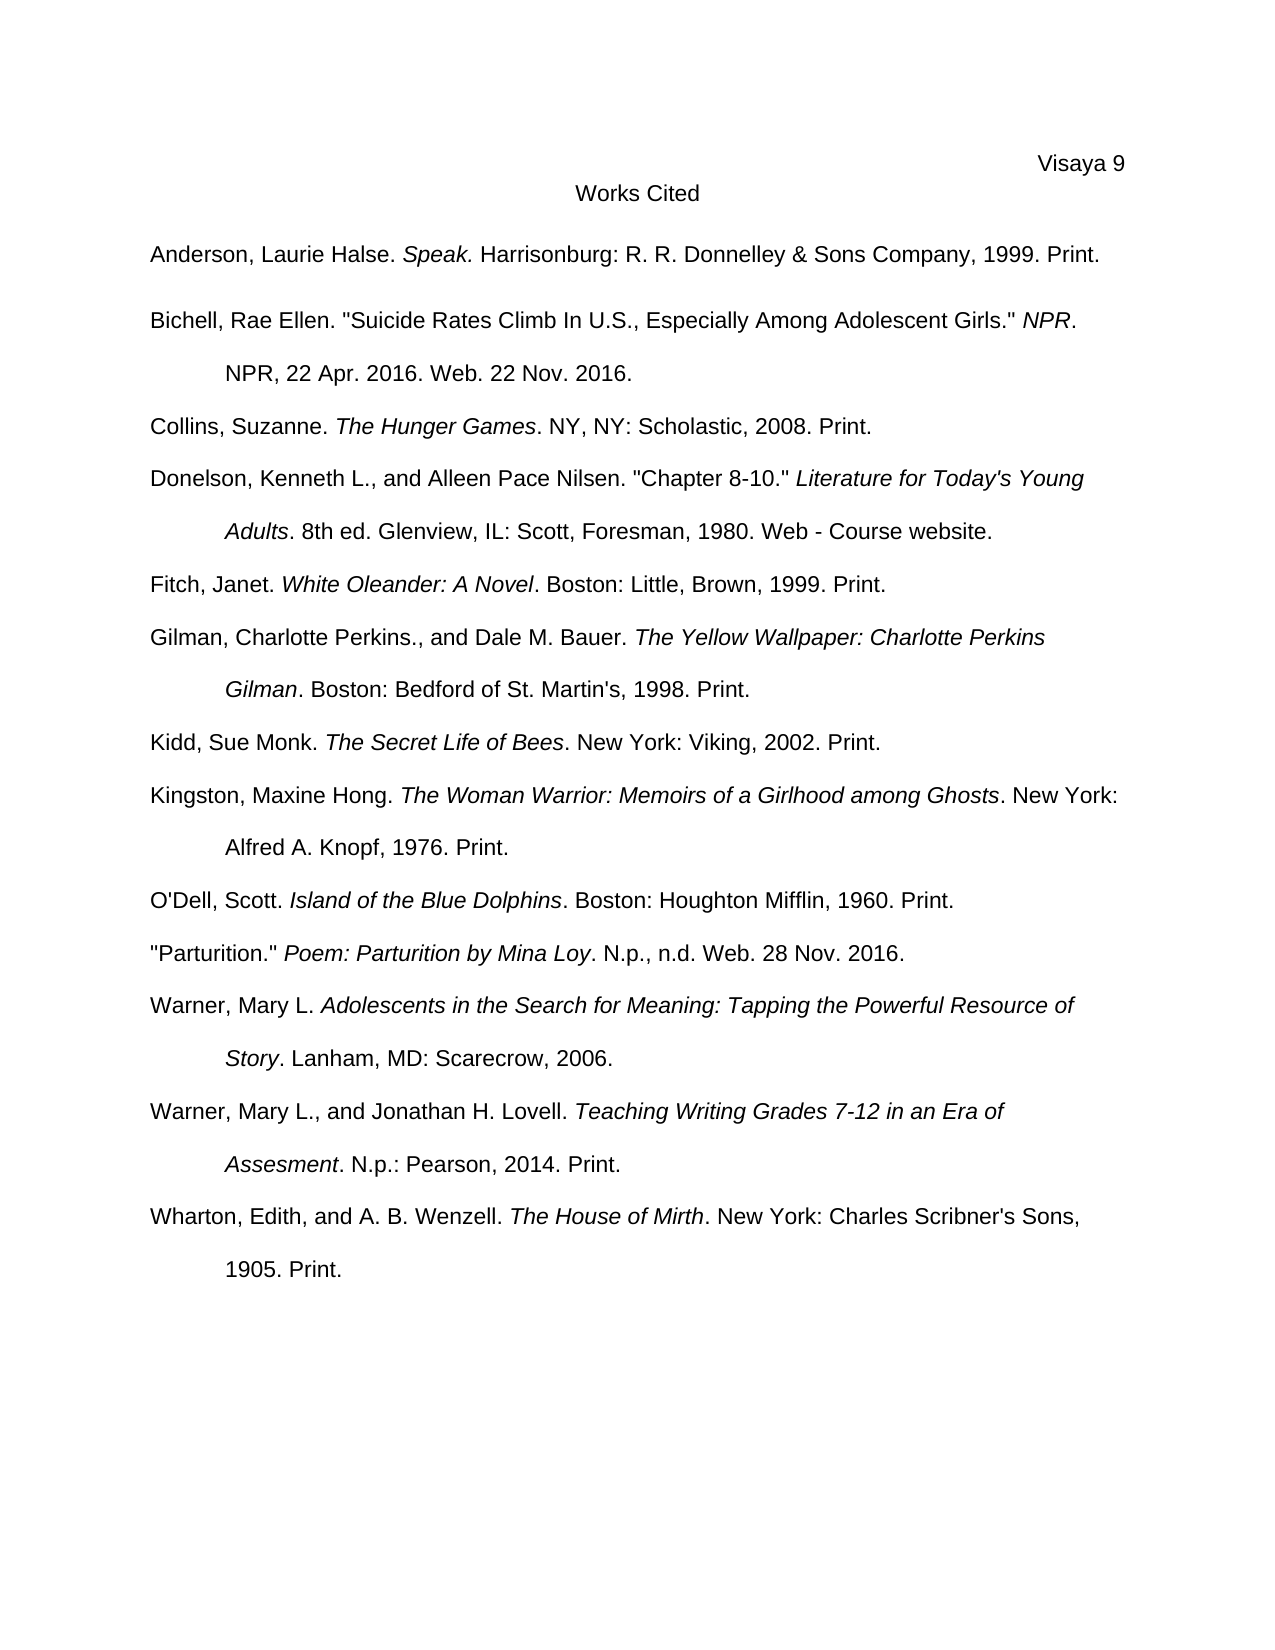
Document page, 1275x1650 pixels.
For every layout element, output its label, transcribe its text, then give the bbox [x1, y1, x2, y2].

text Assesment. N.p.: Pearson, 2014. Print. [150, 1151, 1125, 1177]
text Kidd, Sue Monk. The Secret Life of Bees. New York: Viking, 2002. Print. [150, 729, 1125, 755]
text Fitch, Janet. White Oleander: A Novel. Boston: Little, Brown, 1999. Print. [150, 571, 1125, 597]
text O'Dell, Scott. Island of the Blue Dolphins. Boston: Houghton Mifflin, 1960. Print. [150, 887, 1125, 913]
text Kingston, Maxine Hong. The Woman Warrior: Memoirs of a Girlhood among Ghosts. New York: [150, 782, 1125, 808]
text Warner, Mary L., and Jonathan H. Lovell. Teaching Writing Grades 7-12 in an Era of [150, 1098, 1125, 1124]
text Anderson, Laurie Halse. Speak. Harrisonburg: R. R. Donnelley & Sons Company, 1999. Print. [150, 241, 1125, 267]
text Story. Lanham, MD: Scarecrow, 2006. [150, 1045, 1125, 1071]
text Visaya 9 [150, 150, 1125, 176]
text Donelson, Kenneth L., and Alleen Pace Nilsen. "Chapter 8-10." Literature for Today's Young [150, 465, 1125, 492]
text NPR, 22 Apr. 2016. Web. 22 Nov. 2016. [150, 360, 1125, 386]
text "Parturition." Poem: Parturition by Mina Loy. N.p., n.d. Web. 28 Nov. 2016. [150, 940, 1125, 966]
text Works Cited [150, 180, 1125, 207]
text Gilman, Charlotte Perkins., and Dale M. Bauer. The Yellow Wallpaper: Charlotte Perkins [150, 623, 1125, 650]
text Wharton, Edith, and A. B. Wenzell. The House of Mirth. New York: Charles Scribner's Sons, [150, 1203, 1125, 1229]
text Collins, Suzanne. The Hunger Games. NY, NY: Scholastic, 2008. Print. [150, 413, 1125, 439]
text Alfred A. Knopf, 1976. Print. [150, 834, 1125, 861]
text Warner, Mary L. Adolescents in the Search for Meaning: Tapping the Powerful Resource of [150, 992, 1125, 1019]
text Bichell, Rae Ellen. "Suicide Rates Climb In U.S., Especially Among Adolescent Girls." NPR. [150, 307, 1125, 333]
text Gilman. Boston: Bedford of St. Martin's, 1998. Print. [150, 676, 1125, 702]
text Adults. 8th ed. Glenview, IL: Scott, Foresman, 1980. Web - Course website. [150, 518, 1125, 544]
text 1905. Print. [150, 1256, 1125, 1282]
